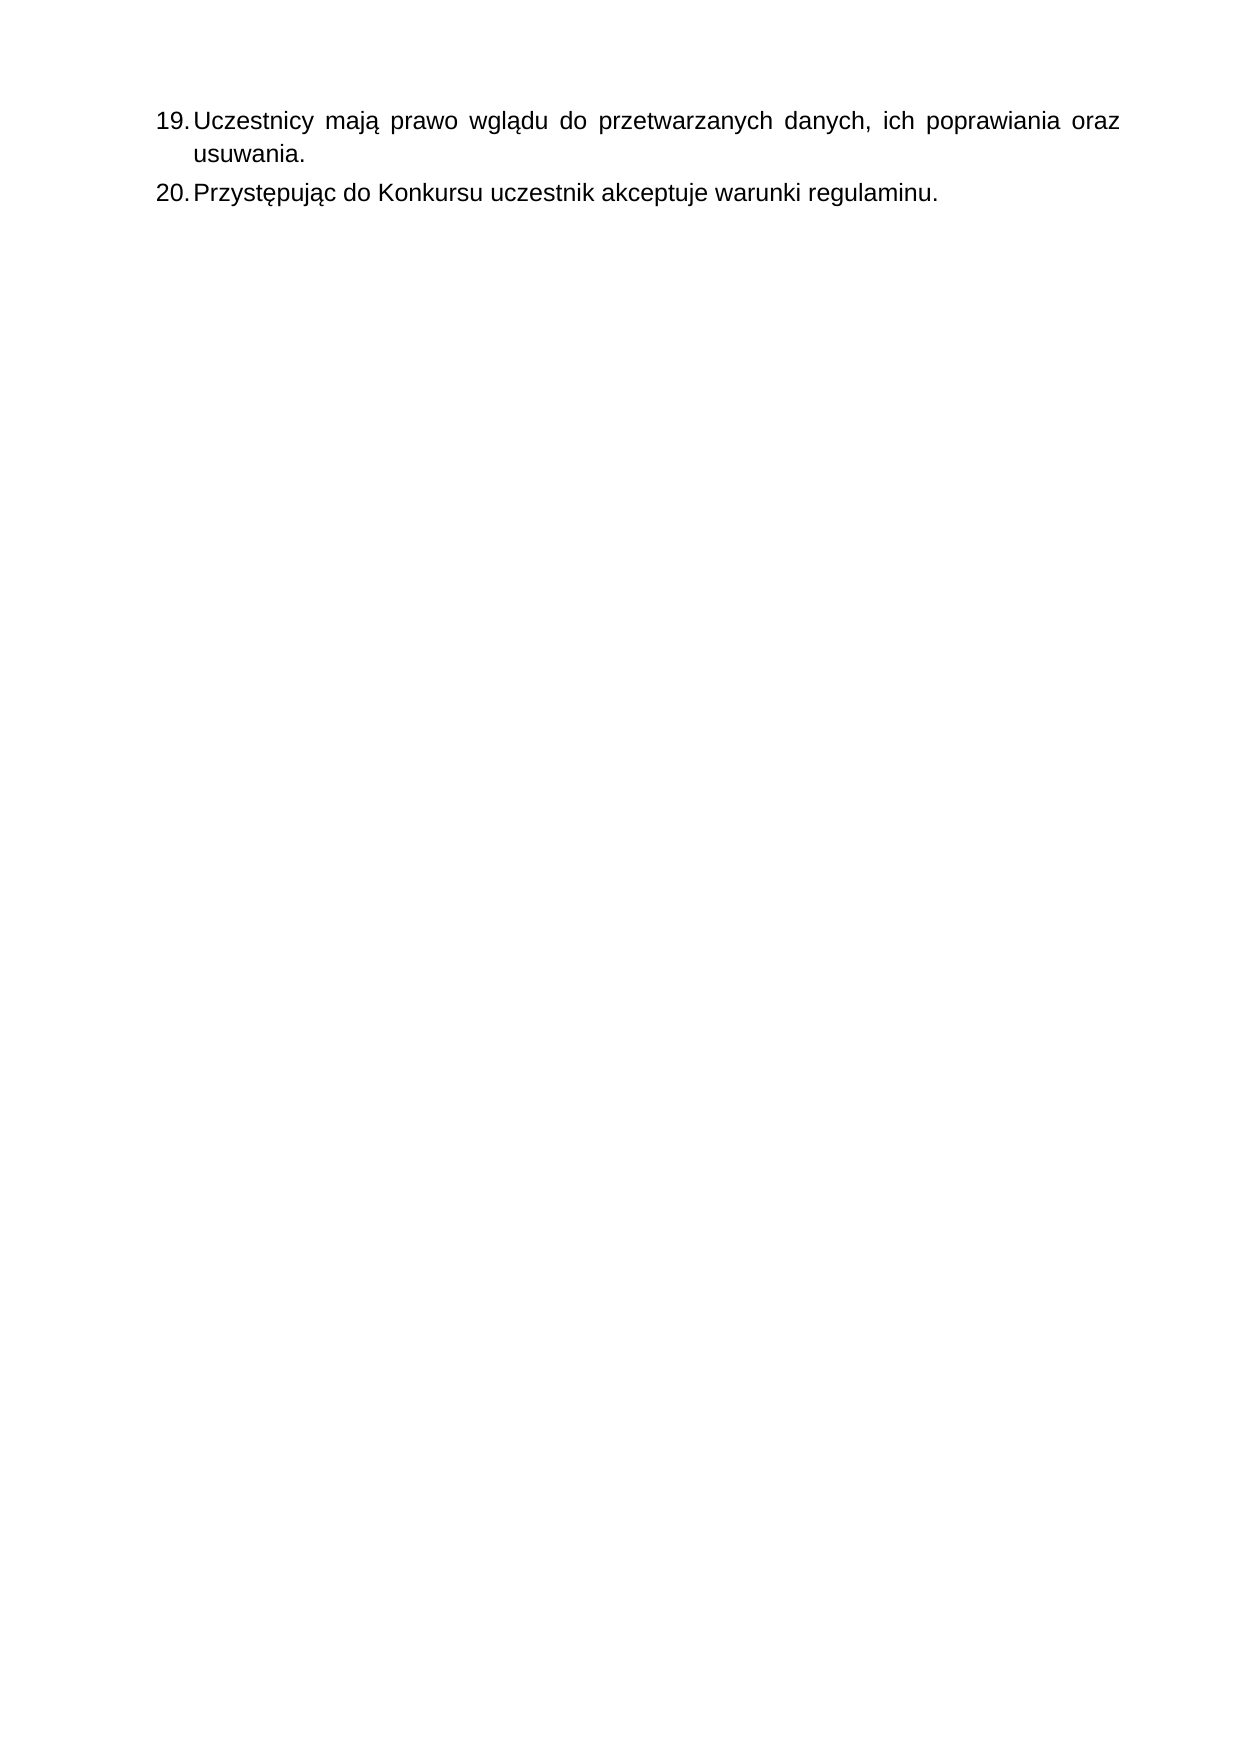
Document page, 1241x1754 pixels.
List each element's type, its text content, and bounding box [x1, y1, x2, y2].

list Uczestnicy mają prawo wglądu do przetwarzanych danych, ich poprawiania oraz usuwania. [156, 106, 1122, 168]
list Przystępując do Konkursu uczestnik akceptuje warunki regulaminu. [156, 178, 1122, 207]
